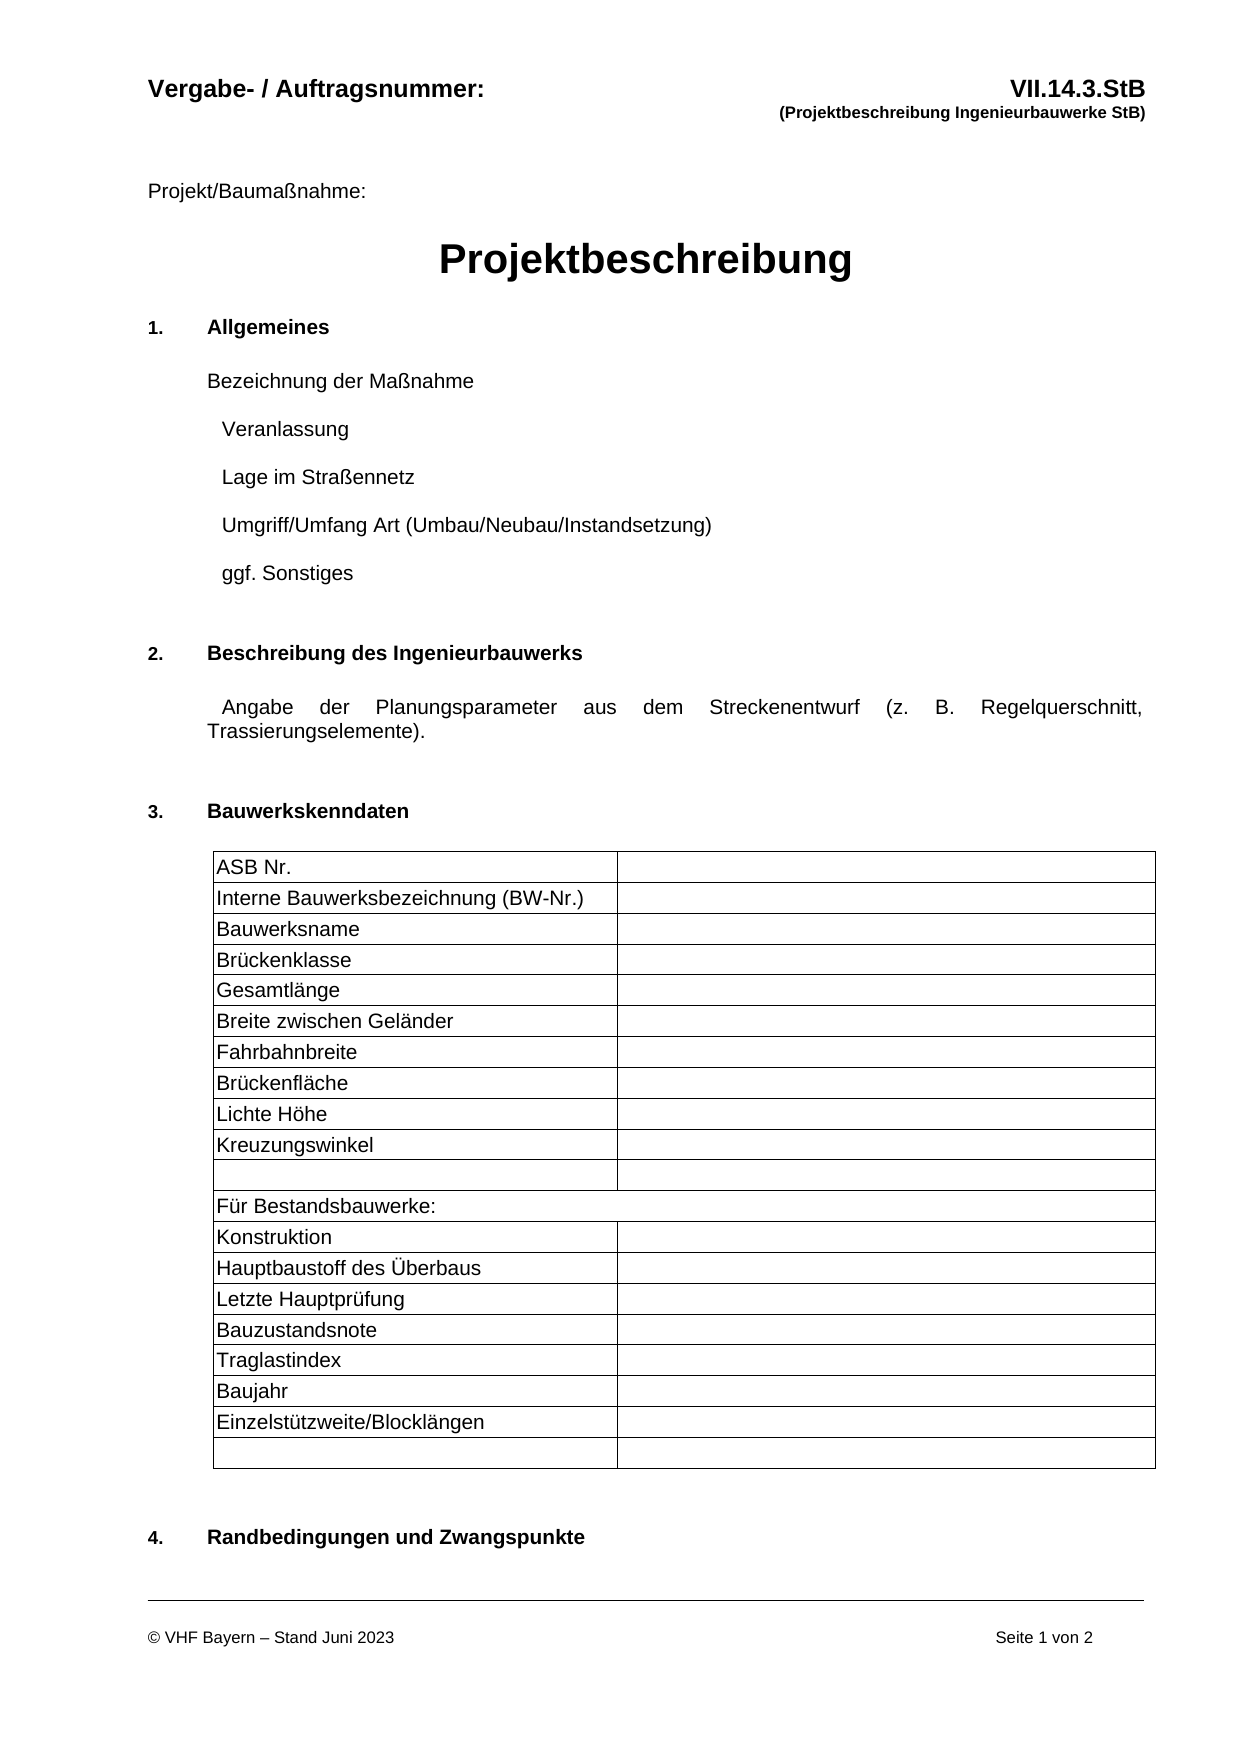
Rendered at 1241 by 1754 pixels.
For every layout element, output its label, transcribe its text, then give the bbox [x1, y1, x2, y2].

table_cell Lichte Höhe [214, 1099, 617, 1128]
table_cell [618, 1099, 1155, 1128]
table_cell [618, 1006, 1155, 1036]
table_cell [618, 1315, 1155, 1344]
table_cell [618, 1130, 1155, 1159]
table_cell Brückenklasse [214, 945, 617, 974]
table_cell [618, 1376, 1155, 1406]
table_cell Gesamtlänge [214, 975, 617, 1005]
table_cell [618, 1160, 1155, 1190]
list Angabe der Planungsparameter aus dem Streckenentwurf (z. B. Regelquerschnitt, Trassierungselemente). [207, 695, 1144, 743]
table_cell [618, 945, 1155, 974]
list ggf. Sonstiges [207, 560, 1144, 584]
table_cell [214, 1160, 617, 1190]
table_cell Für Bestandsbauwerke: [214, 1191, 1155, 1221]
table_cell [618, 1068, 1155, 1098]
table_cell Konstruktion [214, 1222, 617, 1252]
table_cell Traglastindex [214, 1345, 617, 1375]
table_cell Bauwerksname [214, 914, 617, 943]
subtitle Projektbeschreibung [148, 234, 1144, 282]
table_cell [618, 914, 1155, 943]
list Bezeichnung der Maßnahme [207, 345, 1144, 393]
table_cell [618, 1253, 1155, 1283]
list Beschreibung des Ingenieurbauwerks [148, 641, 1144, 664]
table_cell Interne Bauwerksbezeichnung (BW-Nr.) [214, 883, 617, 913]
list Randbedingungen und Zwangspunkte [148, 1525, 1144, 1549]
list Umgriff/Umfang Art (Umbau/Neubau/Instandsetzung) [207, 512, 1144, 536]
table_cell [618, 883, 1155, 913]
table_cell Fahrbahnbreite [214, 1037, 617, 1067]
table_cell Hauptbaustoff des Überbaus [214, 1253, 617, 1283]
table_cell [214, 1438, 617, 1468]
table_cell Brückenfläche [214, 1068, 617, 1098]
table_cell [618, 1345, 1155, 1375]
table_cell [618, 1222, 1155, 1252]
list Bauwerkskenndaten [148, 799, 1144, 823]
table_cell [618, 1037, 1155, 1067]
text Projekt/Baumaßnahme: [148, 179, 1144, 203]
table_header ASB Nr. [214, 852, 617, 882]
list Lage im Straßennetz [207, 464, 1144, 488]
table_cell [618, 1407, 1155, 1437]
table_cell Letzte Hauptprüfung [214, 1284, 617, 1313]
table_header [618, 852, 1155, 882]
table_cell Breite zwischen Geländer [214, 1006, 617, 1036]
table_cell Baujahr [214, 1376, 617, 1406]
table_cell [618, 1284, 1155, 1313]
list Allgemeines [148, 314, 1144, 338]
list Veranlassung [207, 417, 1144, 441]
table_cell Einzelstützweite/Blocklängen [214, 1407, 617, 1437]
table_cell [618, 975, 1155, 1005]
table_cell Kreuzungswinkel [214, 1130, 617, 1159]
table_cell Bauzustandsnote [214, 1315, 617, 1344]
table_cell [618, 1438, 1155, 1468]
